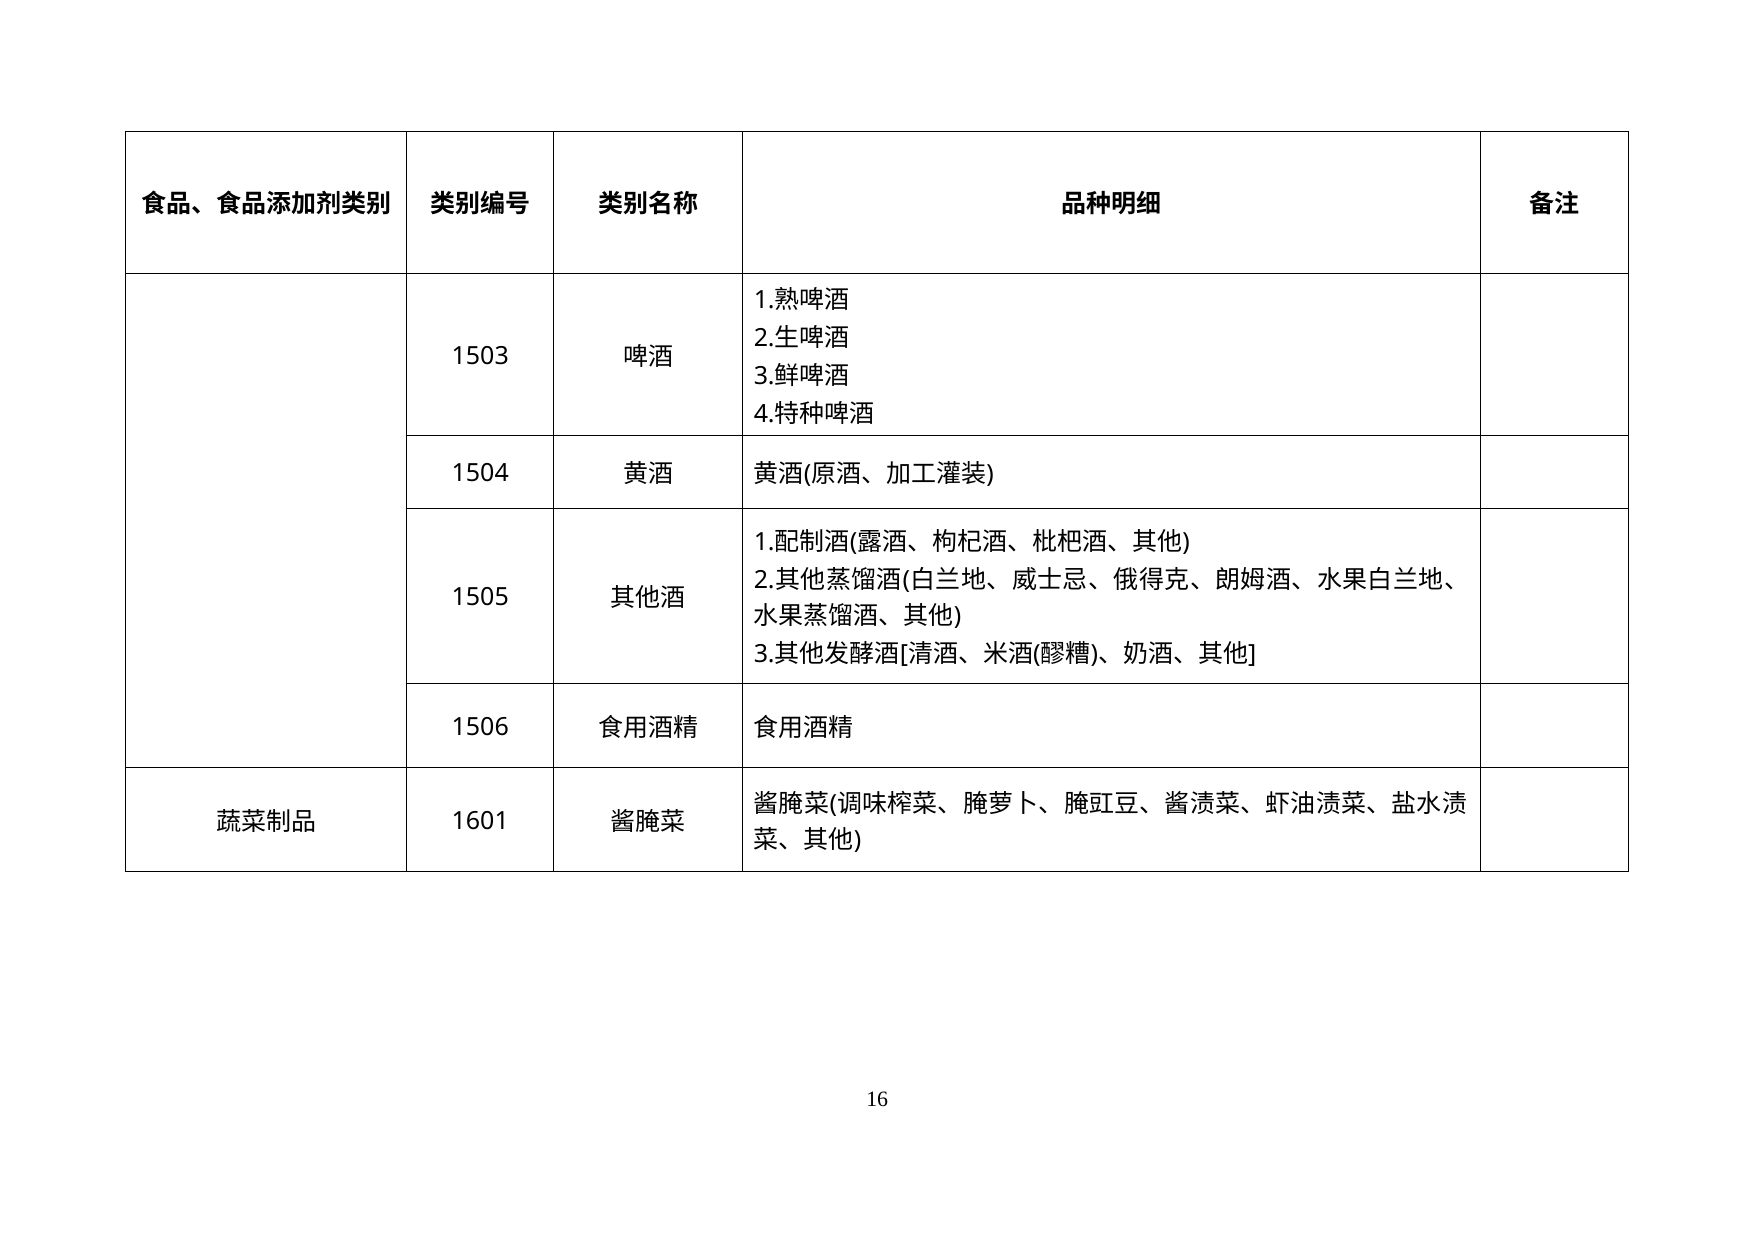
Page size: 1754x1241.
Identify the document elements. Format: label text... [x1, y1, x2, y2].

table_cell [1481, 274, 1628, 435]
table_cell 黄酒(原酒、加工灌装) [743, 436, 1480, 507]
table_cell 1.熟啤酒 2.生啤酒 3.鲜啤酒 4.特种啤酒 [743, 274, 1480, 435]
table_cell 1504 [407, 436, 553, 507]
table_cell 黄酒 [554, 436, 742, 507]
table_cell 食用酒精 [743, 684, 1480, 767]
table_cell 酱腌菜(调味榨菜、腌萝卜、腌豇豆、酱渍菜、虾油渍菜、盐水渍菜、其他) [743, 768, 1480, 871]
table_cell 1503 [407, 274, 553, 435]
table_cell 其他酒 [554, 509, 742, 682]
table_header 类别编号 [407, 132, 553, 272]
table_cell [1481, 684, 1628, 767]
table_header 食品、食品添加剂类别 [126, 132, 406, 272]
table_cell 1505 [407, 509, 553, 682]
table_header 类别名称 [554, 132, 742, 272]
table_cell 1506 [407, 684, 553, 767]
table_cell 食用酒精 [554, 684, 742, 767]
table_cell [1481, 509, 1628, 682]
table_cell 1.配制酒(露酒、枸杞酒、枇杷酒、其他) 2.其他蒸馏酒(白兰地、威士忌、俄得克、朗姆酒、水果白兰地、水果蒸馏酒、其他) 3.其他发酵酒[清酒、米酒(醪糟)、奶酒、其他] [743, 509, 1480, 682]
table_cell 啤酒 [554, 274, 742, 435]
table_cell 酱腌菜 [554, 768, 742, 871]
table_cell 1601 [407, 768, 553, 871]
table_cell [1481, 768, 1628, 871]
table_header 品种明细 [743, 132, 1480, 272]
table_cell 蔬菜制品 [126, 768, 406, 871]
table_cell [1481, 436, 1628, 507]
table_header 备注 [1481, 132, 1628, 272]
